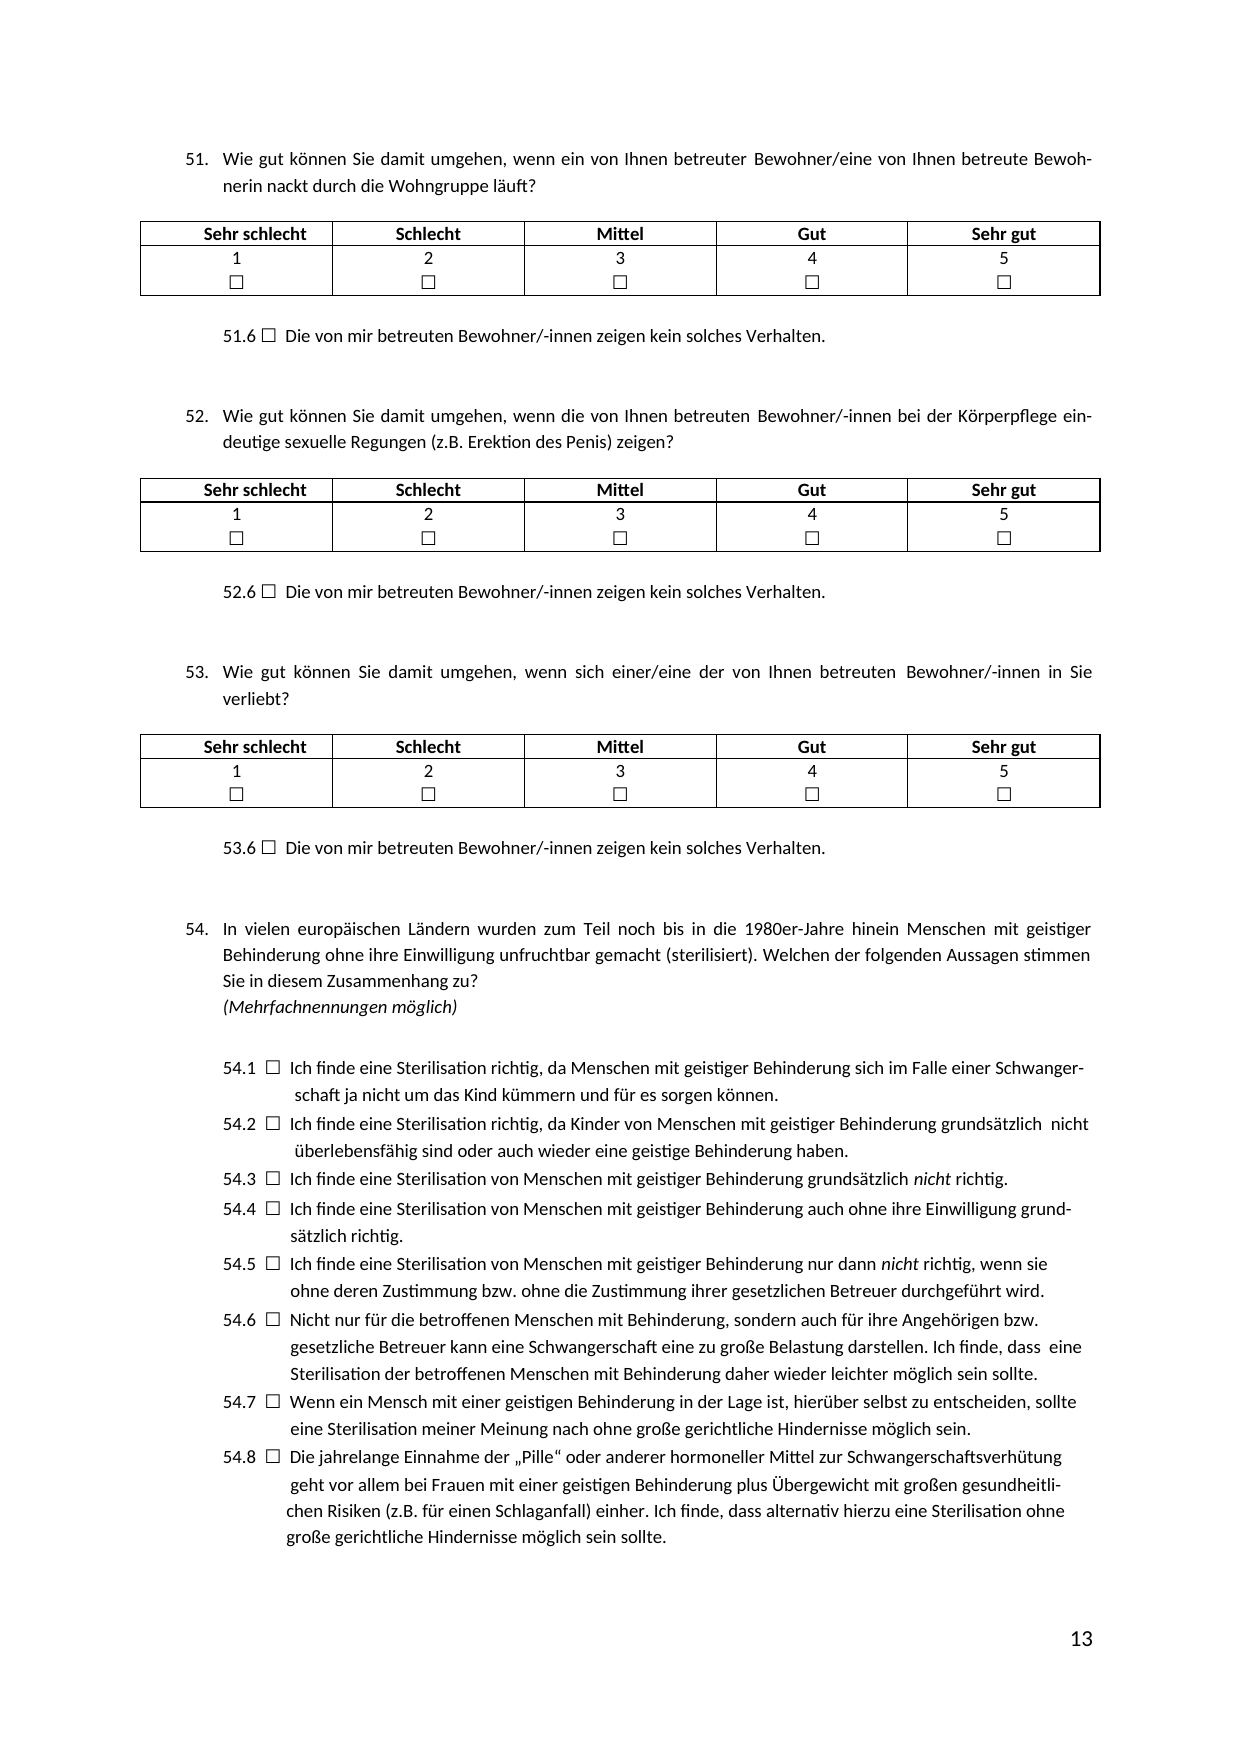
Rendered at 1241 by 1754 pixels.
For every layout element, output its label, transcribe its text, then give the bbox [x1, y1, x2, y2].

table_cell 4 [717, 246, 907, 294]
table_header Gut [717, 479, 907, 501]
list 54.8 Die jahrelange Einnahme der „Pille“ oder anderer hormoneller Mittel zur Schwangerschaftsverhütung [223, 1444, 1093, 1469]
list überlebensfähig sind oder auch wieder eine geistige Behinderung haben. [223, 1139, 1093, 1162]
table_header Sehr gut [908, 222, 1099, 245]
table_cell 2 [333, 246, 524, 294]
list 54.3 Ich finde eine Sterilisation von Menschen mit geistiger Behinderung grundsätzlich nicht richtig. [223, 1166, 1093, 1191]
table_cell 4 [717, 759, 907, 807]
list geht vor allem bei Frauen mit einer geistigen Behinderung plus Übergewicht mit großen gesundheitli- [223, 1473, 1093, 1496]
list eine Sterilisation meiner Meinung nach ohne große gerichtliche Hindernisse möglich sein. [223, 1417, 1093, 1440]
list 54.1 Ich finde eine Sterilisation richtig, da Menschen mit geistiger Behinderung sich im Falle einer Schwanger- [223, 1054, 1093, 1080]
list 53.6 Die von mir betreuten Bewohner/-innen zeigen kein solches Verhalten. [223, 835, 1093, 860]
table_header Sehr schlecht [141, 479, 332, 501]
table_cell 3 [525, 246, 716, 294]
table_header Schlecht [333, 735, 524, 758]
list 51.6 Die von mir betreuten Bewohner/-innen zeigen kein solches Verhalten. [223, 322, 1093, 347]
table_header Mittel [525, 222, 716, 245]
table_cell 1 [141, 246, 332, 294]
table_header Sehr schlecht [141, 735, 332, 758]
list große gerichtliche Hindernisse möglich sein sollte. [223, 1526, 1093, 1548]
list Sterilisation der betroffenen Menschen mit Behinderung daher wieder leichter möglich sein sollte. [223, 1362, 1093, 1384]
table_cell 5 [908, 246, 1099, 294]
table_cell 1 [141, 759, 332, 807]
list chen Risiken (z.B. für einen Schlaganfall) einher. Ich finde, dass alternativ hierzu eine Sterilisation ohne [223, 1499, 1093, 1522]
table_cell 3 [525, 759, 716, 807]
table_header Mittel [525, 479, 716, 501]
table_header Gut [717, 222, 907, 245]
table_cell 5 [908, 759, 1099, 807]
table_cell 4 [717, 503, 907, 551]
list schaft ja nicht um das Kind kümmern und für es sorgen können. [223, 1083, 1093, 1106]
list 52.6 Die von mir betreuten Bewohner/-innen zeigen kein solches Verhalten. [223, 578, 1093, 604]
table_cell 2 [333, 759, 524, 807]
list gesetzliche Betreuer kann eine Schwangerschaft eine zu große Belastung darstellen. Ich finde, dass eine [223, 1335, 1093, 1358]
table_cell 5 [908, 503, 1099, 551]
list sätzlich richtig. [223, 1224, 1093, 1247]
list Wie gut können Sie damit umgehen, wenn ein von Ihnen betreuter Bewohner/eine von Ihnen betreute Bewoh-nerin nackt durch die Wohngruppe läuft? [185, 148, 1093, 197]
list 54.5 Ich finde eine Sterilisation von Menschen mit geistiger Behinderung nur dann nicht richtig, wenn sie [223, 1250, 1093, 1276]
list 54.6 Nicht nur für die betroffenen Menschen mit Behinderung, sondern auch für ihre Angehörigen bzw. [223, 1306, 1093, 1332]
list Wie gut können Sie damit umgehen, wenn sich einer/eine der von Ihnen betreuten Bewohner/-innen in Sie verliebt? [185, 660, 1093, 709]
list 54.4 Ich finde eine Sterilisation von Menschen mit geistiger Behinderung auch ohne ihre Einwilligung grund- [223, 1195, 1093, 1220]
list Wie gut können Sie damit umgehen, wenn die von Ihnen betreuten Bewohner/-innen bei der Körperpflege ein-deutige sexuelle Regungen (z.B. Erektion des Penis) zeigen? [185, 404, 1093, 453]
table_cell 3 [525, 503, 716, 551]
table_header Schlecht [333, 222, 524, 245]
list In vielen europäischen Ländern wurden zum Teil noch bis in die 1980er-Jahre hinein Menschen mit geistiger Behinderung ohne ihre Einwilligung unfruchtbar gemacht (sterilisiert). Welchen der folgenden Aussagen stimmen Sie in diesem Zusammenhang zu? [185, 917, 1093, 992]
list 54.7 Wenn ein Mensch mit einer geistigen Behinderung in der Lage ist, hierüber selbst zu entscheiden, sollte [223, 1388, 1093, 1413]
table_header Schlecht [333, 479, 524, 501]
list 54.2 Ich finde eine Sterilisation richtig, da Kinder von Menschen mit geistiger Behinderung grundsätzlich nicht [223, 1110, 1093, 1135]
table_header Sehr gut [908, 479, 1099, 501]
table_header Sehr gut [908, 735, 1099, 758]
table_cell 1 [141, 503, 332, 551]
list ohne deren Zustimmung bzw. ohne die Zustimmung ihrer gesetzlichen Betreuer durchgeführt wird. [223, 1280, 1093, 1303]
table_header Gut [717, 735, 907, 758]
table_header Mittel [525, 735, 716, 758]
table_cell 2 [333, 503, 524, 551]
list (Mehrfachnennungen möglich) [223, 996, 1093, 1019]
table_header Sehr schlecht [141, 222, 332, 245]
